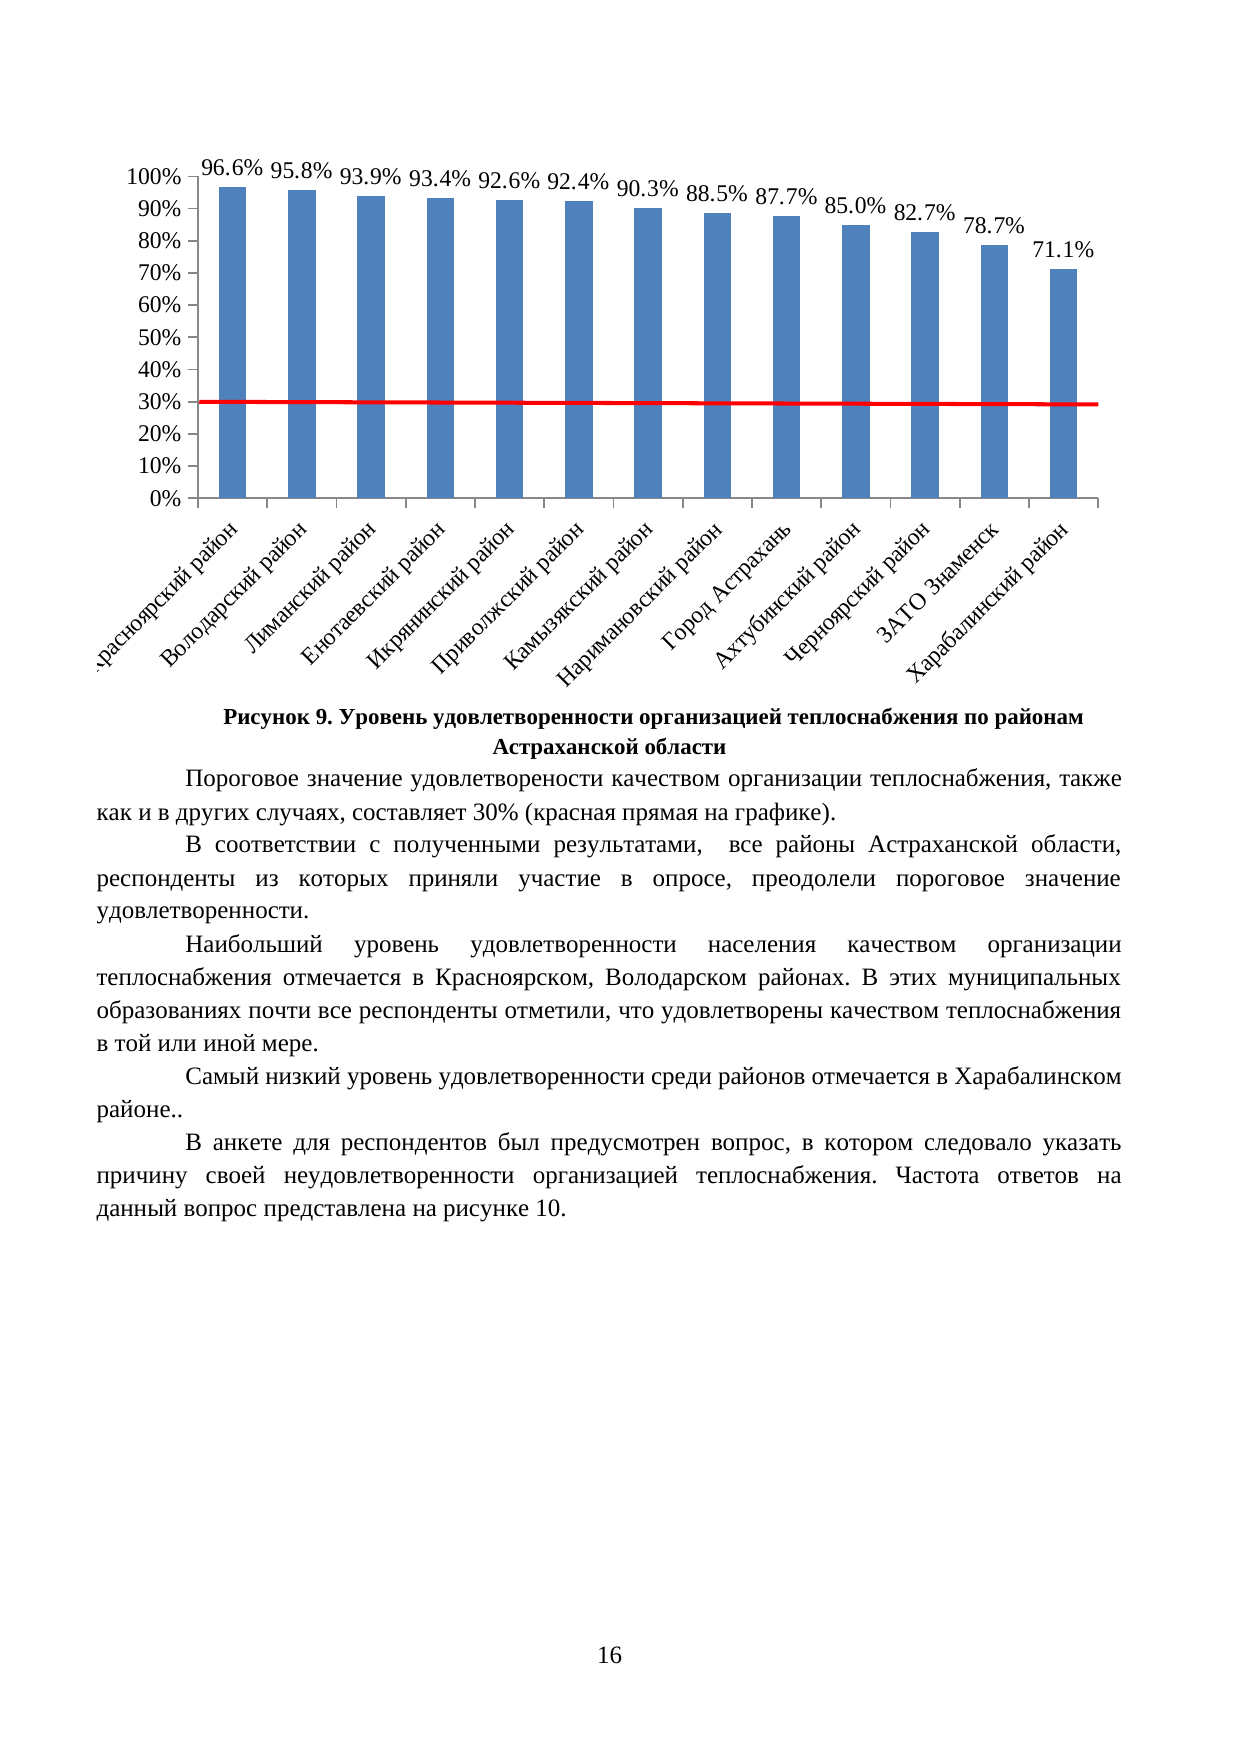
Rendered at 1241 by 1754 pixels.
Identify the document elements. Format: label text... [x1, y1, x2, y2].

text Наибольший уровень удовлетворенности населения качеством организации теплоснабжения отмечается в Красноярском, Володарском районах. В этих муниципальных образованиях почти все респонденты отметили, что удовлетворены качеством теплоснабжения в той или иной мере. [96, 929, 1122, 1056]
text Пороговое значение удовлетворености качеством организации теплоснабжения, также как и в других случаях, составляет 30% (красная прямая на графике). [96, 763, 1122, 825]
text В соответствии с полученными результатами, все районы Астраханской области, респонденты из которых приняли участие в опросе, преодолели пороговое значение удовлетворенности. [96, 829, 1122, 924]
text Самый низкий уровень удовлетворенности среди районов отмечается в Харабалинском районе.. [96, 1061, 1122, 1122]
text Рисунок 9. Уровень удовлетворенности организацией теплоснабжения по районам Астраханской области [96, 703, 1122, 760]
text В анкете для респондентов был предусмотрен вопрос, в котором следовало указать причину своей неудовлетворенности организацией теплоснабжения. Частота ответов на данный вопрос представлена на рисунке 10. [96, 1127, 1122, 1222]
